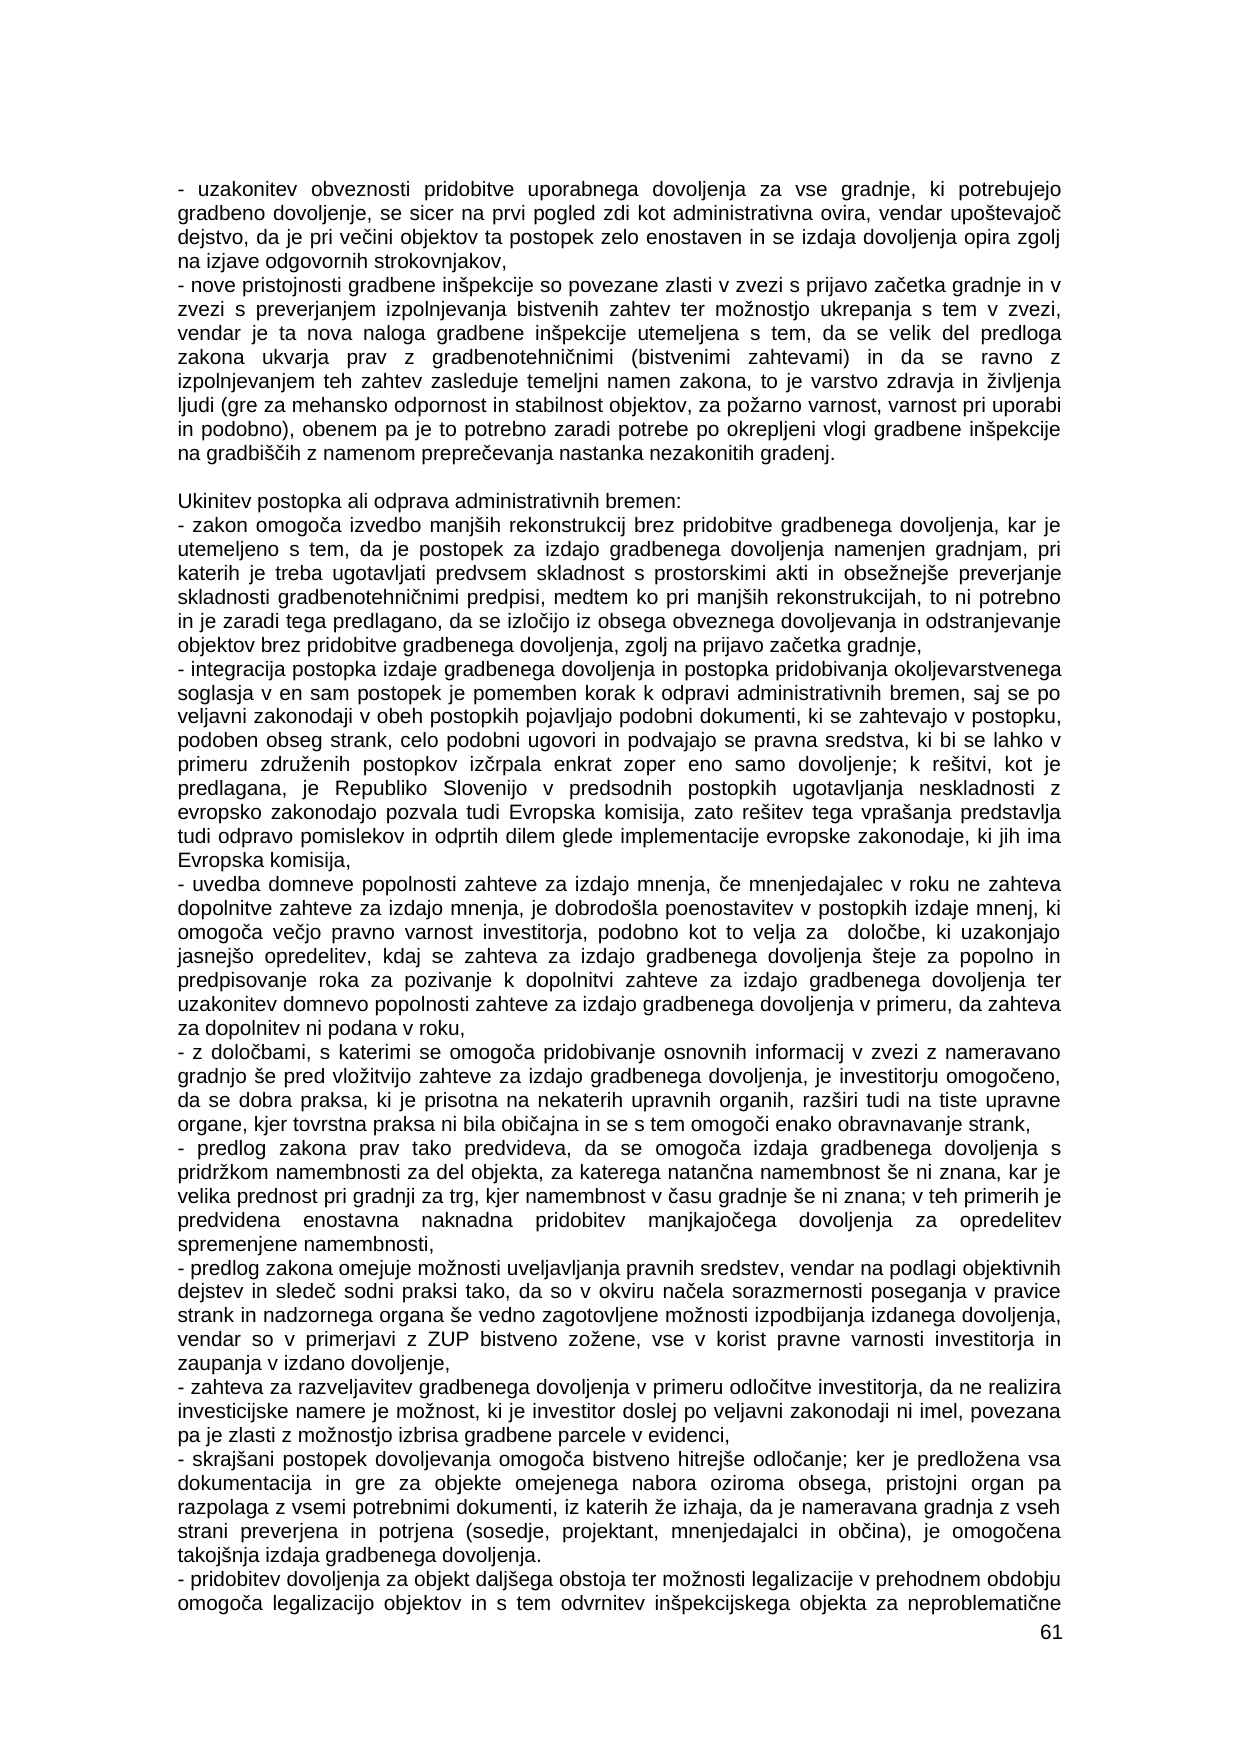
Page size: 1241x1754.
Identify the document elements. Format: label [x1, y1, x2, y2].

table_cell [166, 177, 1074, 1615]
